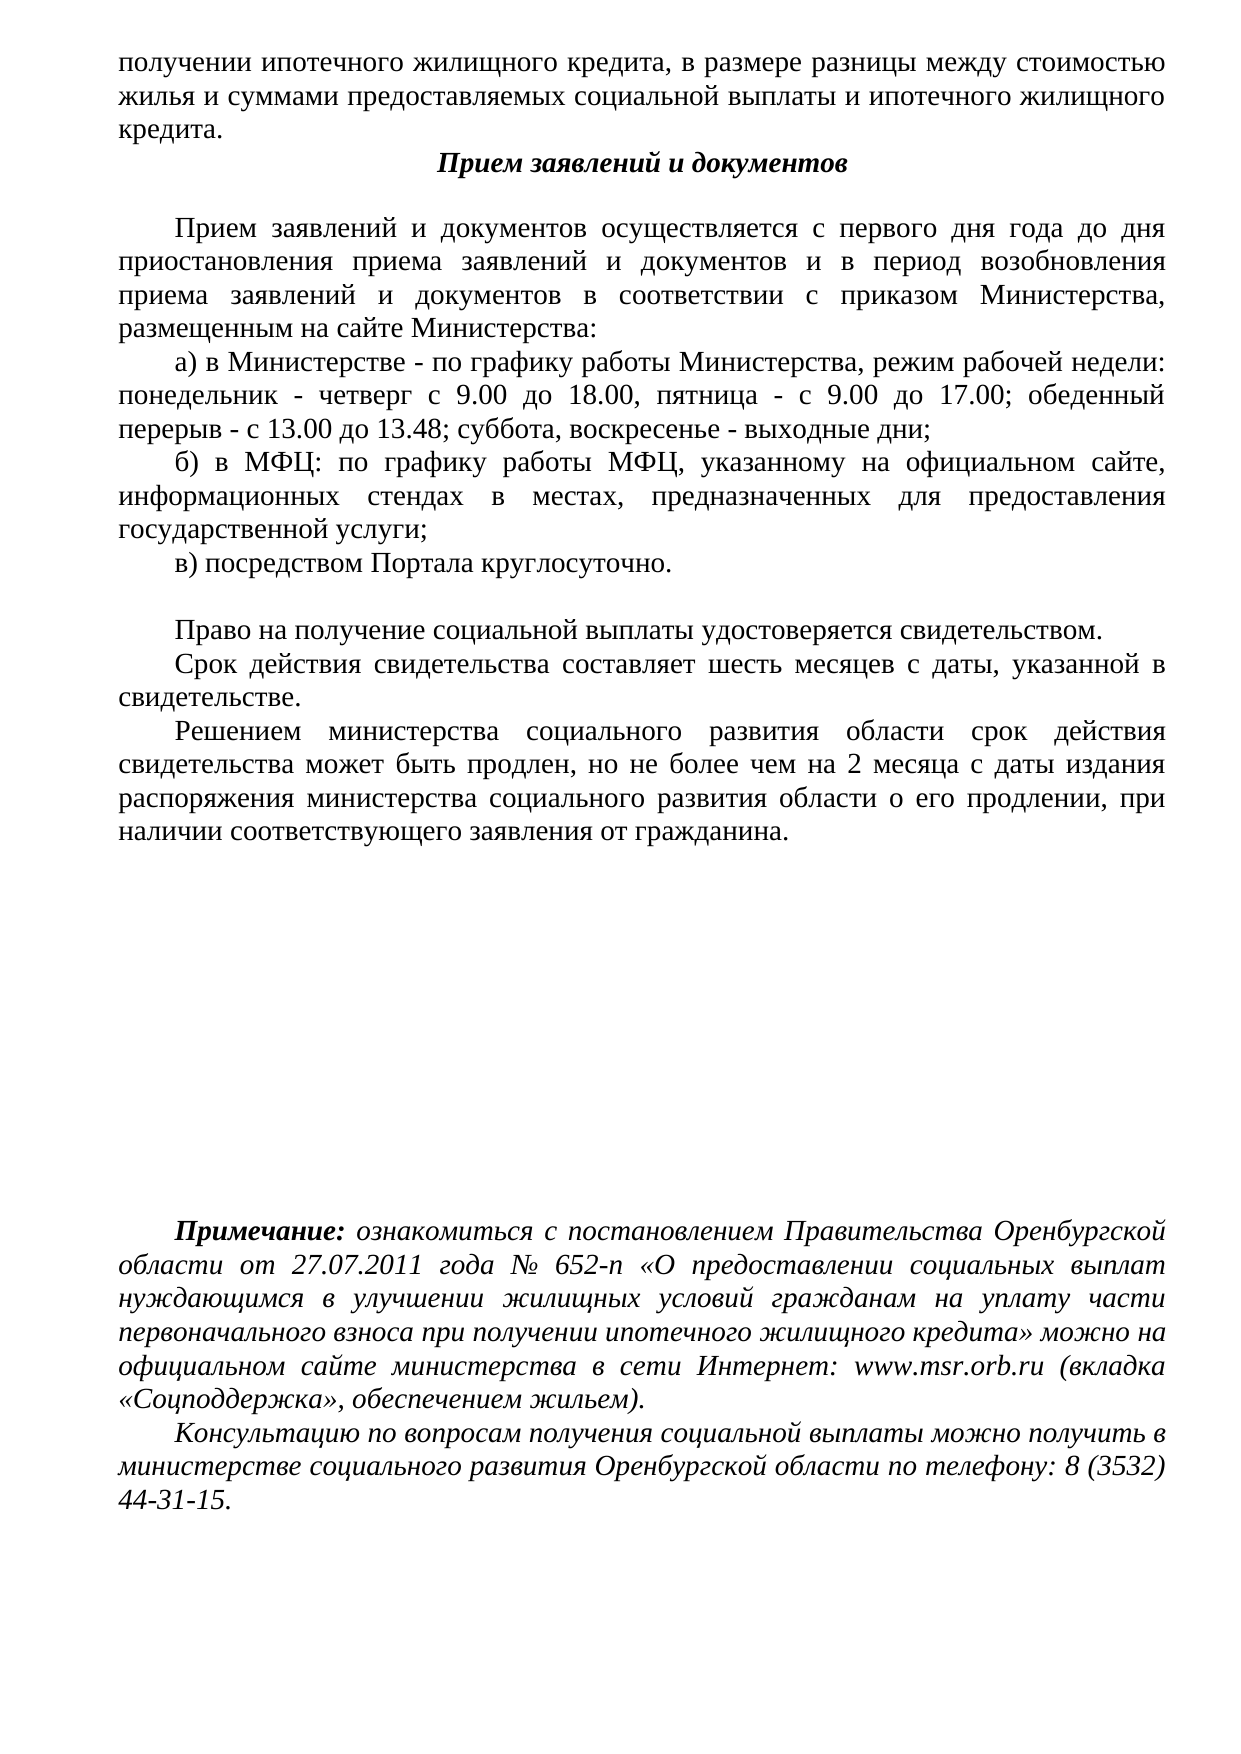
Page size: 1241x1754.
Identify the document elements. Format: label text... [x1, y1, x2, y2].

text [118, 44, 1167, 145]
text Срок действия свидетельства составляет шесть месяцев с даты, указанной в свидетельстве. [118, 646, 1167, 713]
text Примечание: ознакомиться с постановлением Правительства Оренбургской области от 27.07.2011 года № 652-п «О предоставлении социальных выплат нуждающимся в улучшении жилищных условий гражданам на уплату части первоначального взноса при получении ипотечного жилищного кредита» можно на официальном сайте министерства в сети Интернет: www.msr.orb.ru (вкладка «Соцподдержка», обеспечением жильем). [118, 1213, 1167, 1415]
text а) в Министерстве - по графику работы Министерства, режим рабочей недели: понедельник - четверг с 9.00 до 18.00, пятница - с 9.00 до 17.00; обеденный перерыв - с 13.00 до 13.48; суббота, воскресенье - выходные дни; [118, 344, 1167, 444]
text Прием заявлений и документов осуществляется с первого дня года до дня приостановления приема заявлений и документов и в период возобновления приема заявлений и документов в соответствии с приказом Министерства, размещенным на сайте Министерства: [118, 210, 1167, 344]
text Право на получение социальной выплаты удостоверяется свидетельством. [118, 612, 1167, 646]
text Решением министерства социального развития области срок действия свидетельства может быть продлен, но не более чем на 2 месяца с даты издания распоряжения министерства социального развития области о его продлении, при наличии соответствующего заявления от гражданина. [118, 713, 1167, 847]
text Прием заявлений и документов [118, 145, 1167, 178]
text в) посредством Портала круглосуточно. [118, 545, 1167, 579]
text б) в МФЦ: по графику работы МФЦ, указанному на официальном сайте, информационных стендах в местах, предназначенных для предоставления государственной услуги; [118, 444, 1167, 545]
text Консультацию по вопросам получения социальной выплаты можно получить в министерстве социального развития Оренбургской области по телефону: 8 (3532) 44-31-15. [118, 1415, 1167, 1515]
